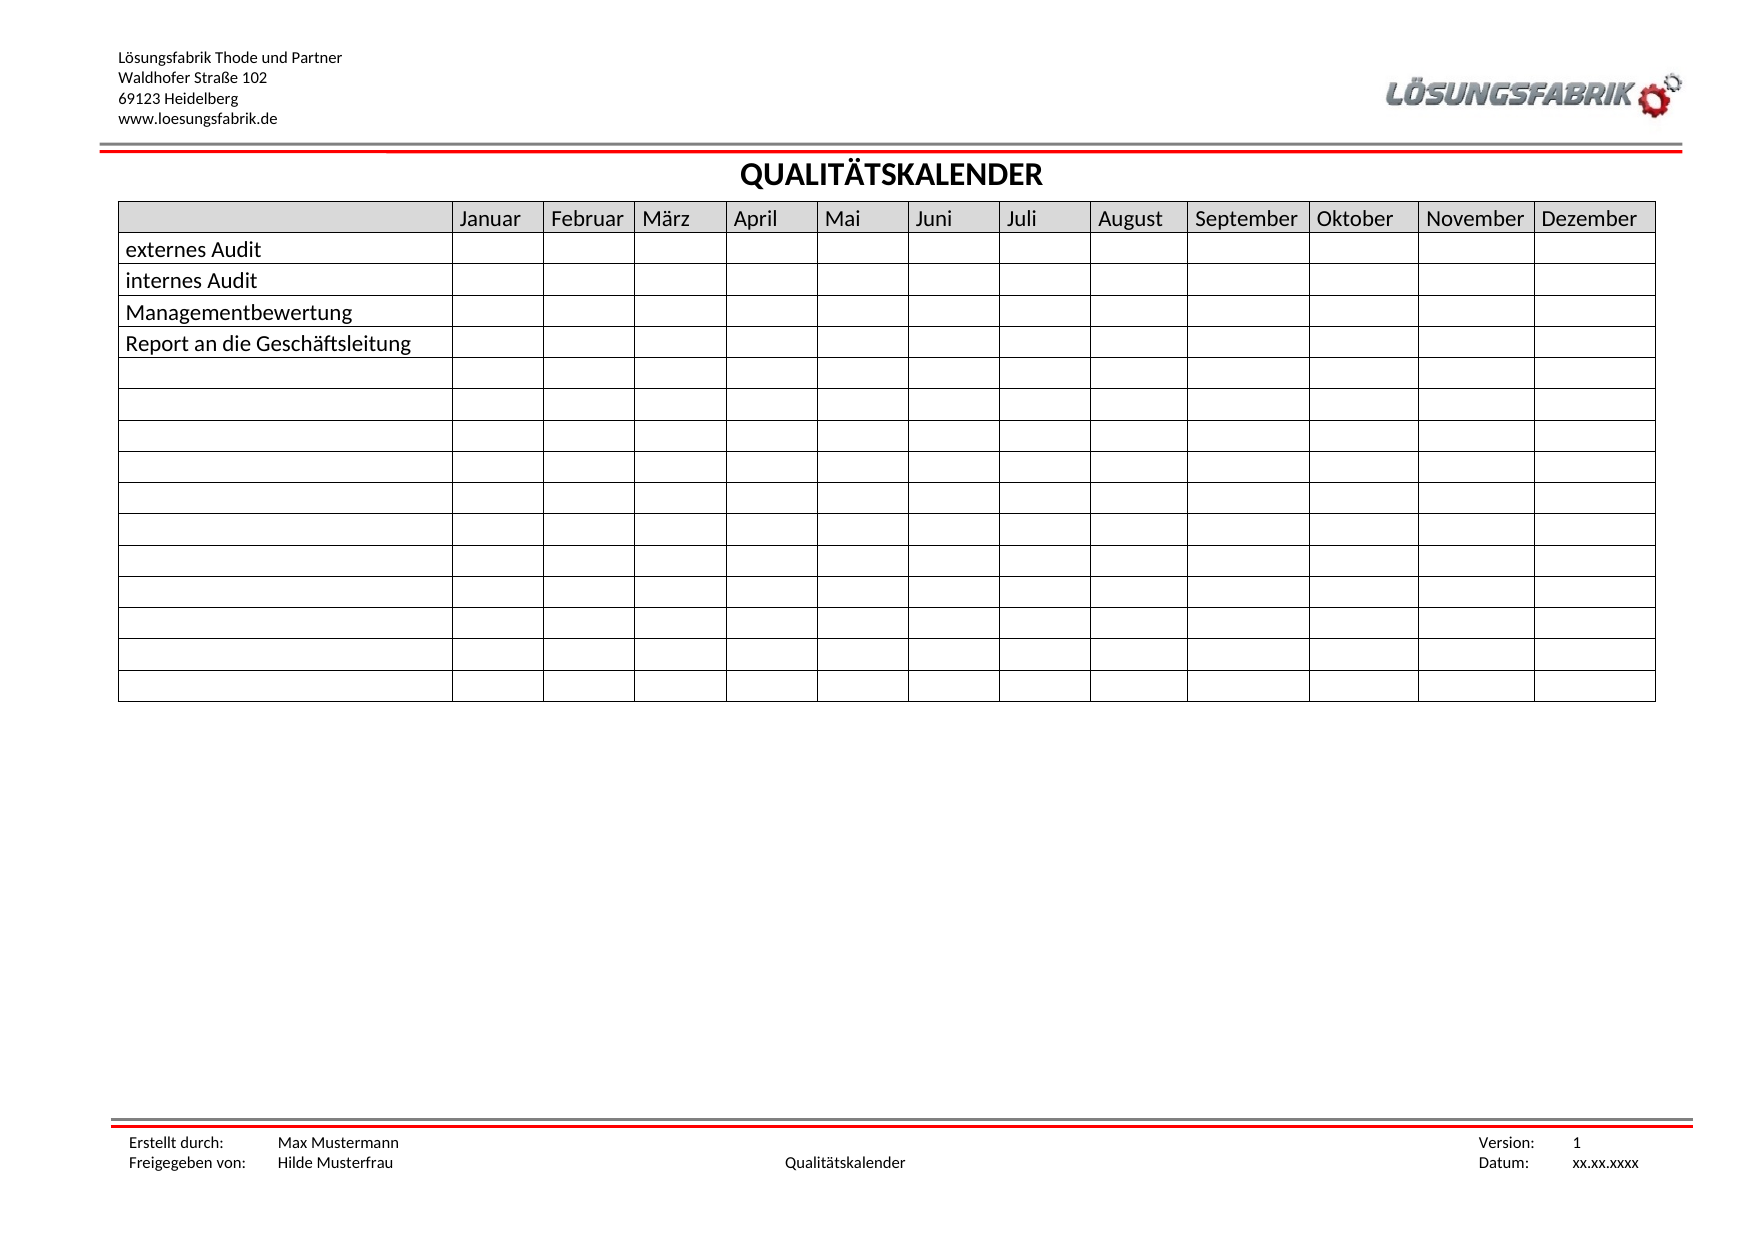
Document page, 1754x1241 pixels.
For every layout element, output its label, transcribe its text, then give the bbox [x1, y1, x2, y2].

table_cell [544, 264, 634, 294]
table_cell [635, 327, 726, 357]
table_cell [1188, 389, 1309, 419]
table_cell [1091, 452, 1187, 482]
table_cell [818, 389, 908, 419]
table_cell [1091, 264, 1187, 294]
table_cell [1310, 577, 1418, 607]
table_cell [1000, 296, 1090, 326]
table_cell [1188, 483, 1309, 513]
table_cell [1310, 296, 1418, 326]
table_cell [1535, 452, 1655, 482]
table_cell [1419, 546, 1534, 576]
table_cell [453, 452, 543, 482]
table_cell [119, 483, 452, 513]
table_cell [909, 483, 999, 513]
table_cell [1535, 233, 1655, 263]
table_cell [1419, 577, 1534, 607]
table_cell [544, 358, 634, 388]
table_cell [635, 577, 726, 607]
table_cell [1000, 483, 1090, 513]
table_cell [1188, 327, 1309, 357]
table_cell [818, 327, 908, 357]
table_cell [453, 389, 543, 419]
table_cell [1310, 639, 1418, 669]
table_cell [727, 327, 817, 357]
table_cell [1000, 671, 1090, 701]
table_cell [453, 327, 543, 357]
table_cell [1188, 452, 1309, 482]
table_header [119, 202, 452, 232]
table_cell [635, 483, 726, 513]
table_cell [635, 233, 726, 263]
table_cell [1188, 514, 1309, 544]
table_cell [453, 546, 543, 576]
table_cell [909, 514, 999, 544]
table_cell [453, 264, 543, 294]
table_cell [453, 608, 543, 638]
table_cell [727, 639, 817, 669]
table_cell [1419, 514, 1534, 544]
table_cell [119, 452, 452, 482]
table_cell [544, 608, 634, 638]
table_cell [909, 389, 999, 419]
table_cell [909, 608, 999, 638]
table_cell [453, 671, 543, 701]
table_cell [727, 389, 817, 419]
table_cell [1310, 483, 1418, 513]
table_cell [1000, 546, 1090, 576]
table_cell [727, 483, 817, 513]
table_cell Managementbewertung [119, 296, 452, 326]
table_cell [1310, 514, 1418, 544]
table_cell [453, 296, 543, 326]
table_cell [909, 639, 999, 669]
table_cell [544, 483, 634, 513]
table_cell [119, 671, 452, 701]
table_cell [544, 452, 634, 482]
table_cell [1419, 639, 1534, 669]
table_header Juni [909, 202, 999, 232]
table_cell [544, 421, 634, 451]
table_cell [1188, 546, 1309, 576]
table_cell [1419, 389, 1534, 419]
table_cell [818, 577, 908, 607]
table_cell [1091, 577, 1187, 607]
table_cell [1535, 358, 1655, 388]
table_cell [544, 233, 634, 263]
table_cell [1535, 389, 1655, 419]
table_header Februar [544, 202, 634, 232]
table_cell [1000, 514, 1090, 544]
table_cell [1535, 421, 1655, 451]
table_cell [1188, 608, 1309, 638]
table_cell [1091, 639, 1187, 669]
table_cell [453, 421, 543, 451]
table_cell [1091, 483, 1187, 513]
table_cell [727, 421, 817, 451]
table_cell [1419, 452, 1534, 482]
table_cell [818, 546, 908, 576]
table_cell [1310, 233, 1418, 263]
table_cell [1535, 296, 1655, 326]
table_cell [1000, 421, 1090, 451]
table_cell [1000, 389, 1090, 419]
table_cell [727, 264, 817, 294]
table_header März [635, 202, 726, 232]
table_cell [635, 421, 726, 451]
table_cell [727, 296, 817, 326]
table_cell [818, 483, 908, 513]
table_cell [119, 546, 452, 576]
table_cell [1188, 421, 1309, 451]
table_cell [1310, 389, 1418, 419]
table_cell [1091, 233, 1187, 263]
table_cell [818, 608, 908, 638]
table_cell [818, 358, 908, 388]
table_cell [1310, 546, 1418, 576]
table_cell [727, 233, 817, 263]
table_cell [1310, 421, 1418, 451]
table_header Oktober [1310, 202, 1418, 232]
table_cell [818, 452, 908, 482]
table_header April [727, 202, 817, 232]
table_cell [635, 264, 726, 294]
table_cell [1188, 358, 1309, 388]
table_cell [1310, 264, 1418, 294]
table_cell [1535, 514, 1655, 544]
table_cell [909, 264, 999, 294]
table_cell [818, 233, 908, 263]
table_cell [1188, 233, 1309, 263]
table_cell [119, 514, 452, 544]
table_cell [1188, 577, 1309, 607]
table_cell [1419, 296, 1534, 326]
table_cell [909, 233, 999, 263]
table_cell [1535, 639, 1655, 669]
table_cell [1310, 452, 1418, 482]
table_cell [635, 608, 726, 638]
table_header Juli [1000, 202, 1090, 232]
table_cell [1535, 577, 1655, 607]
table_cell [453, 577, 543, 607]
table_cell [818, 264, 908, 294]
table_cell [635, 452, 726, 482]
table_cell [635, 671, 726, 701]
table_cell [727, 514, 817, 544]
table_cell internes Audit [119, 264, 452, 294]
table_cell [1419, 358, 1534, 388]
table_cell [1535, 483, 1655, 513]
table_cell [1091, 296, 1187, 326]
table_cell [119, 577, 452, 607]
table_cell [727, 577, 817, 607]
table_cell [453, 483, 543, 513]
table_cell [1310, 671, 1418, 701]
table_header November [1419, 202, 1534, 232]
table_cell [1310, 608, 1418, 638]
table_cell [727, 546, 817, 576]
table_header Dezember [1535, 202, 1655, 232]
table_cell [909, 358, 999, 388]
table_cell [453, 358, 543, 388]
table_cell Report an die Geschäftsleitung [119, 327, 452, 357]
table_cell [635, 546, 726, 576]
table_cell [909, 577, 999, 607]
table_cell [1091, 327, 1187, 357]
table_cell [544, 327, 634, 357]
table_cell [544, 671, 634, 701]
table_cell [119, 358, 452, 388]
table_cell [635, 639, 726, 669]
table_cell [1000, 327, 1090, 357]
table_cell [453, 514, 543, 544]
table_cell [544, 389, 634, 419]
table_cell [1000, 233, 1090, 263]
table_cell [1188, 671, 1309, 701]
table_cell externes Audit [119, 233, 452, 263]
table_cell [119, 608, 452, 638]
table_cell [727, 671, 817, 701]
table_cell [1419, 671, 1534, 701]
table_cell [1000, 639, 1090, 669]
table_cell [909, 327, 999, 357]
table_cell [1188, 264, 1309, 294]
table_header August [1091, 202, 1187, 232]
table_cell [1188, 296, 1309, 326]
table_cell [1000, 577, 1090, 607]
table_cell [1419, 327, 1534, 357]
table_cell [1091, 671, 1187, 701]
table_cell [1419, 264, 1534, 294]
table_cell [818, 514, 908, 544]
table_cell [1535, 671, 1655, 701]
table_cell [1000, 608, 1090, 638]
table_cell [1535, 608, 1655, 638]
table_cell [1419, 608, 1534, 638]
table_cell [635, 514, 726, 544]
table_cell [119, 639, 452, 669]
table_cell [909, 671, 999, 701]
table_cell [1091, 389, 1187, 419]
table_cell [453, 233, 543, 263]
table_cell [909, 452, 999, 482]
table_cell [1091, 358, 1187, 388]
table_cell [119, 389, 452, 419]
table_cell [1535, 264, 1655, 294]
table_cell [1091, 514, 1187, 544]
table_cell [1000, 358, 1090, 388]
table_cell [635, 296, 726, 326]
table_cell [727, 452, 817, 482]
table_cell [544, 296, 634, 326]
table_cell [727, 358, 817, 388]
table_cell [1310, 358, 1418, 388]
table_header September [1188, 202, 1309, 232]
table_cell [1535, 546, 1655, 576]
table_cell [635, 358, 726, 388]
table_header Mai [818, 202, 908, 232]
table_cell [909, 296, 999, 326]
table_cell [818, 671, 908, 701]
table_cell [1000, 452, 1090, 482]
table_cell [544, 639, 634, 669]
table_cell [1000, 264, 1090, 294]
table_cell [1310, 327, 1418, 357]
table_cell [635, 389, 726, 419]
table_cell [909, 546, 999, 576]
table_cell [119, 421, 452, 451]
table_cell [909, 421, 999, 451]
table_cell [1419, 233, 1534, 263]
table_header Januar [453, 202, 543, 232]
table_cell [818, 296, 908, 326]
table_cell [1091, 421, 1187, 451]
table_cell [453, 639, 543, 669]
table_cell [1419, 421, 1534, 451]
table_cell [544, 514, 634, 544]
table_cell [1091, 608, 1187, 638]
table_cell [1535, 327, 1655, 357]
table_cell [1091, 546, 1187, 576]
picture [1361, 51, 1707, 140]
table_cell [818, 421, 908, 451]
table_cell [818, 639, 908, 669]
table_cell [1188, 639, 1309, 669]
table_cell [544, 546, 634, 576]
table_cell [1419, 483, 1534, 513]
table_cell [727, 608, 817, 638]
table_cell [544, 577, 634, 607]
